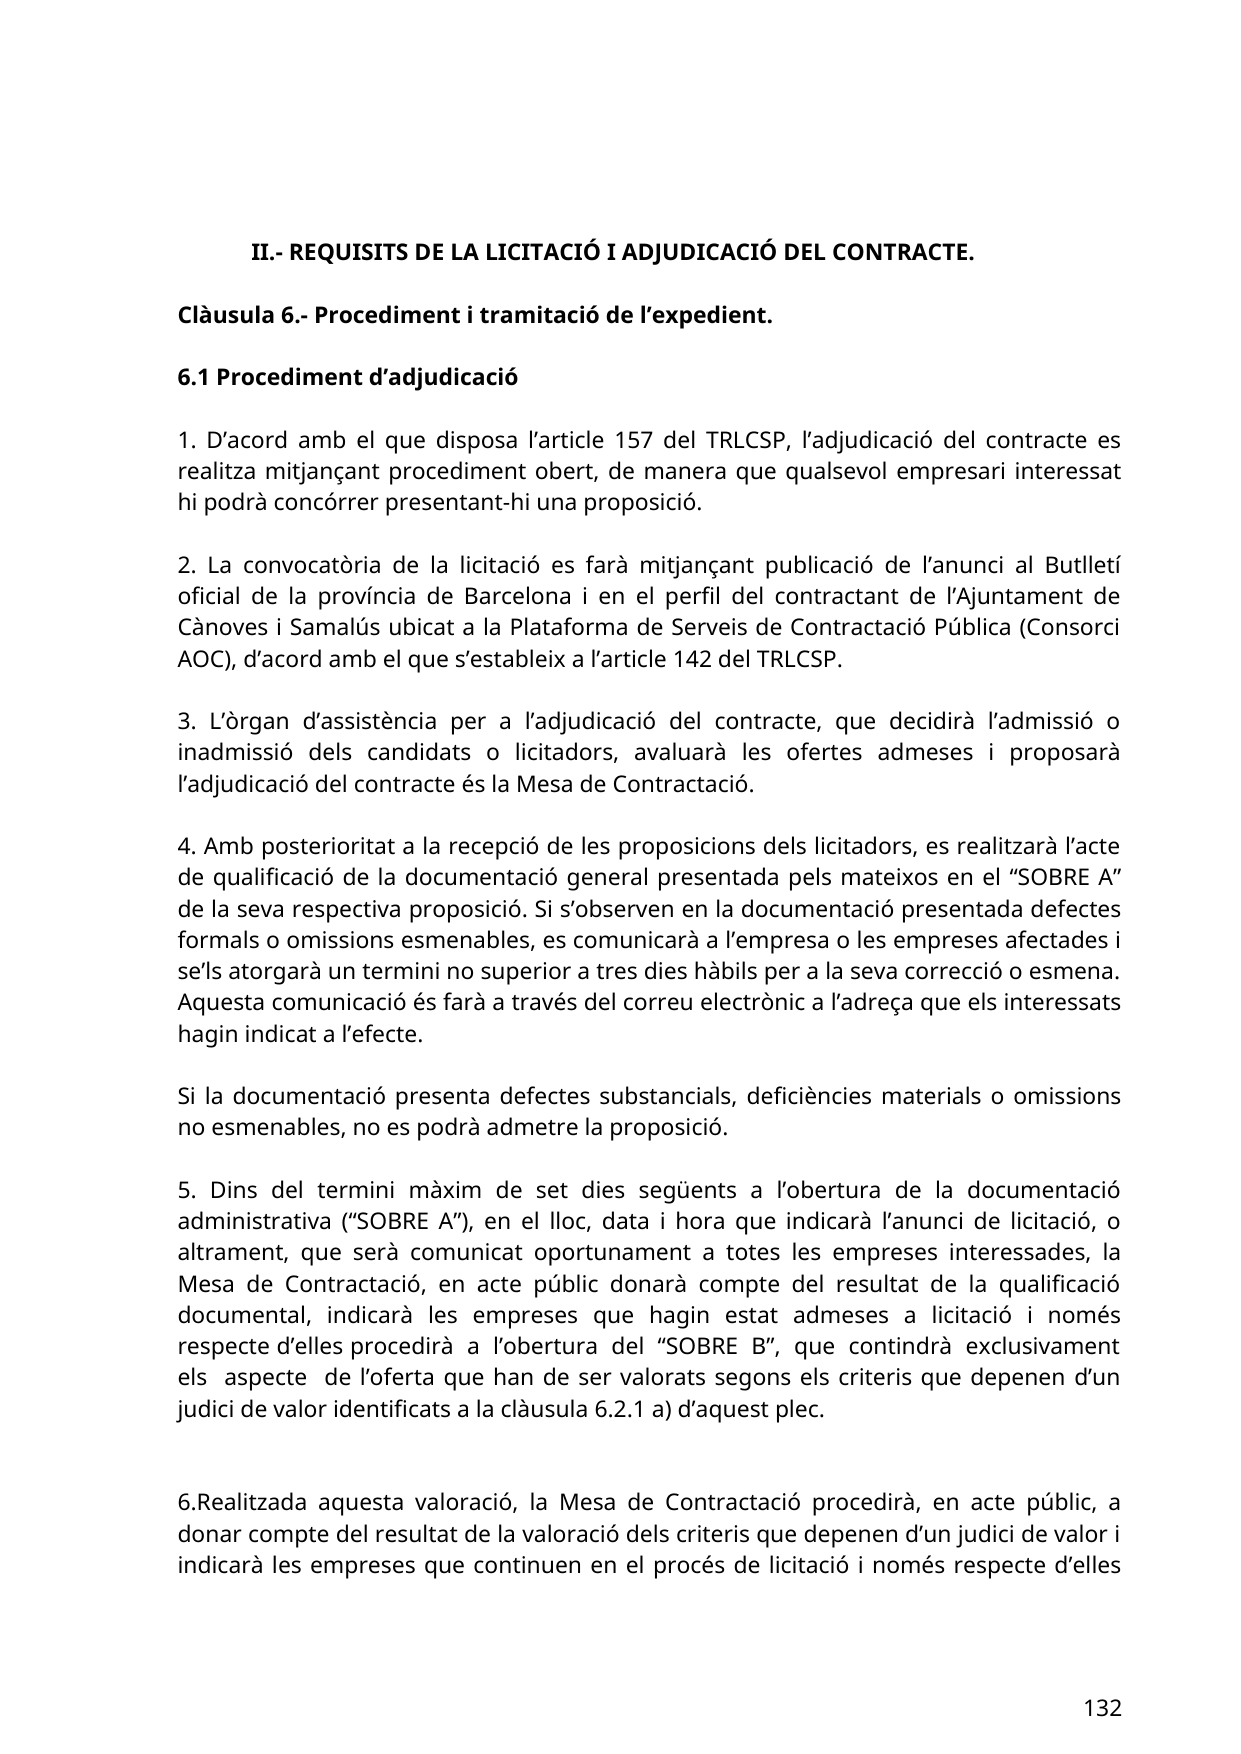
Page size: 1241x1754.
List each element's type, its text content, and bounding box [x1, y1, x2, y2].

text II.- REQUISITS DE LA LICITACIÓ I ADJUDICACIÓ DEL CONTRACTE. [177, 236, 1122, 267]
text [177, 1486, 1122, 1580]
text 3. L’òrgan d’assistència per a l’adjudicació del contracte, que decidirà l’admissió o inadmissió dels candidats o licitadors, avaluarà les ofertes admeses i proposarà l’adjudicació del contracte és la Mesa de Contractació. [177, 705, 1122, 799]
text Clàusula 6.- Procediment i tramitació de l’expedient. [177, 299, 1122, 330]
text 1. D’acord amb el que disposa l’article 157 del TRLCSP, l’adjudicació del contracte es realitza mitjançant procediment obert, de manera que qualsevol empresari interessat hi podrà concórrer presentant-hi una proposició. [177, 424, 1122, 517]
text 2. La convocatòria de la licitació es farà mitjançant publicació de l’anunci al Butlletí oficial de la província de Barcelona i en el perfil del contractant de l’Ajuntament de Cànoves i Samalús ubicat a la Plataforma de Serveis de Contractació Pública (Consorci AOC), d’acord amb el que s’estableix a l’article 142 del TRLCSP. [177, 549, 1122, 674]
text 6.1 Procediment d’adjudicació [177, 361, 1122, 392]
text Si la documentació presenta defectes substancials, deficiències materials o omissions no esmenables, no es podrà admetre la proposició. [177, 1080, 1122, 1142]
text 4. Amb posterioritat a la recepció de les proposicions dels licitadors, es realitzarà l’acte de qualificació de la documentació general presentada pels mateixos en el “SOBRE A” de la seva respectiva proposició. Si s’observen en la documentació presentada defectes formals o omissions esmenables, es comunicarà a l’empresa o les empreses afectades i se’ls atorgarà un termini no superior a tres dies hàbils per a la seva correcció o esmena. Aquesta comunicació és farà a través del correu electrònic a l’adreça que els interessats hagin indicat a l’efecte. [177, 830, 1122, 1049]
text 5. Dins del termini màxim de set dies següents a l’obertura de la documentació administrativa (“SOBRE A”), en el lloc, data i hora que indicarà l’anunci de licitació, o altrament, que serà comunicat oportunament a totes les empreses interessades, la Mesa de Contractació, en acte públic donarà compte del resultat de la qualificació documental, indicarà les empreses que hagin estat admeses a licitació i només respecte d’elles procedirà a l’obertura del “SOBRE B”, que contindrà exclusivament els aspecte de l’oferta que han de ser valorats segons els criteris que depenen d’un judici de valor identificats a la clàusula 6.2.1 a) d’aquest plec. [177, 1174, 1122, 1424]
